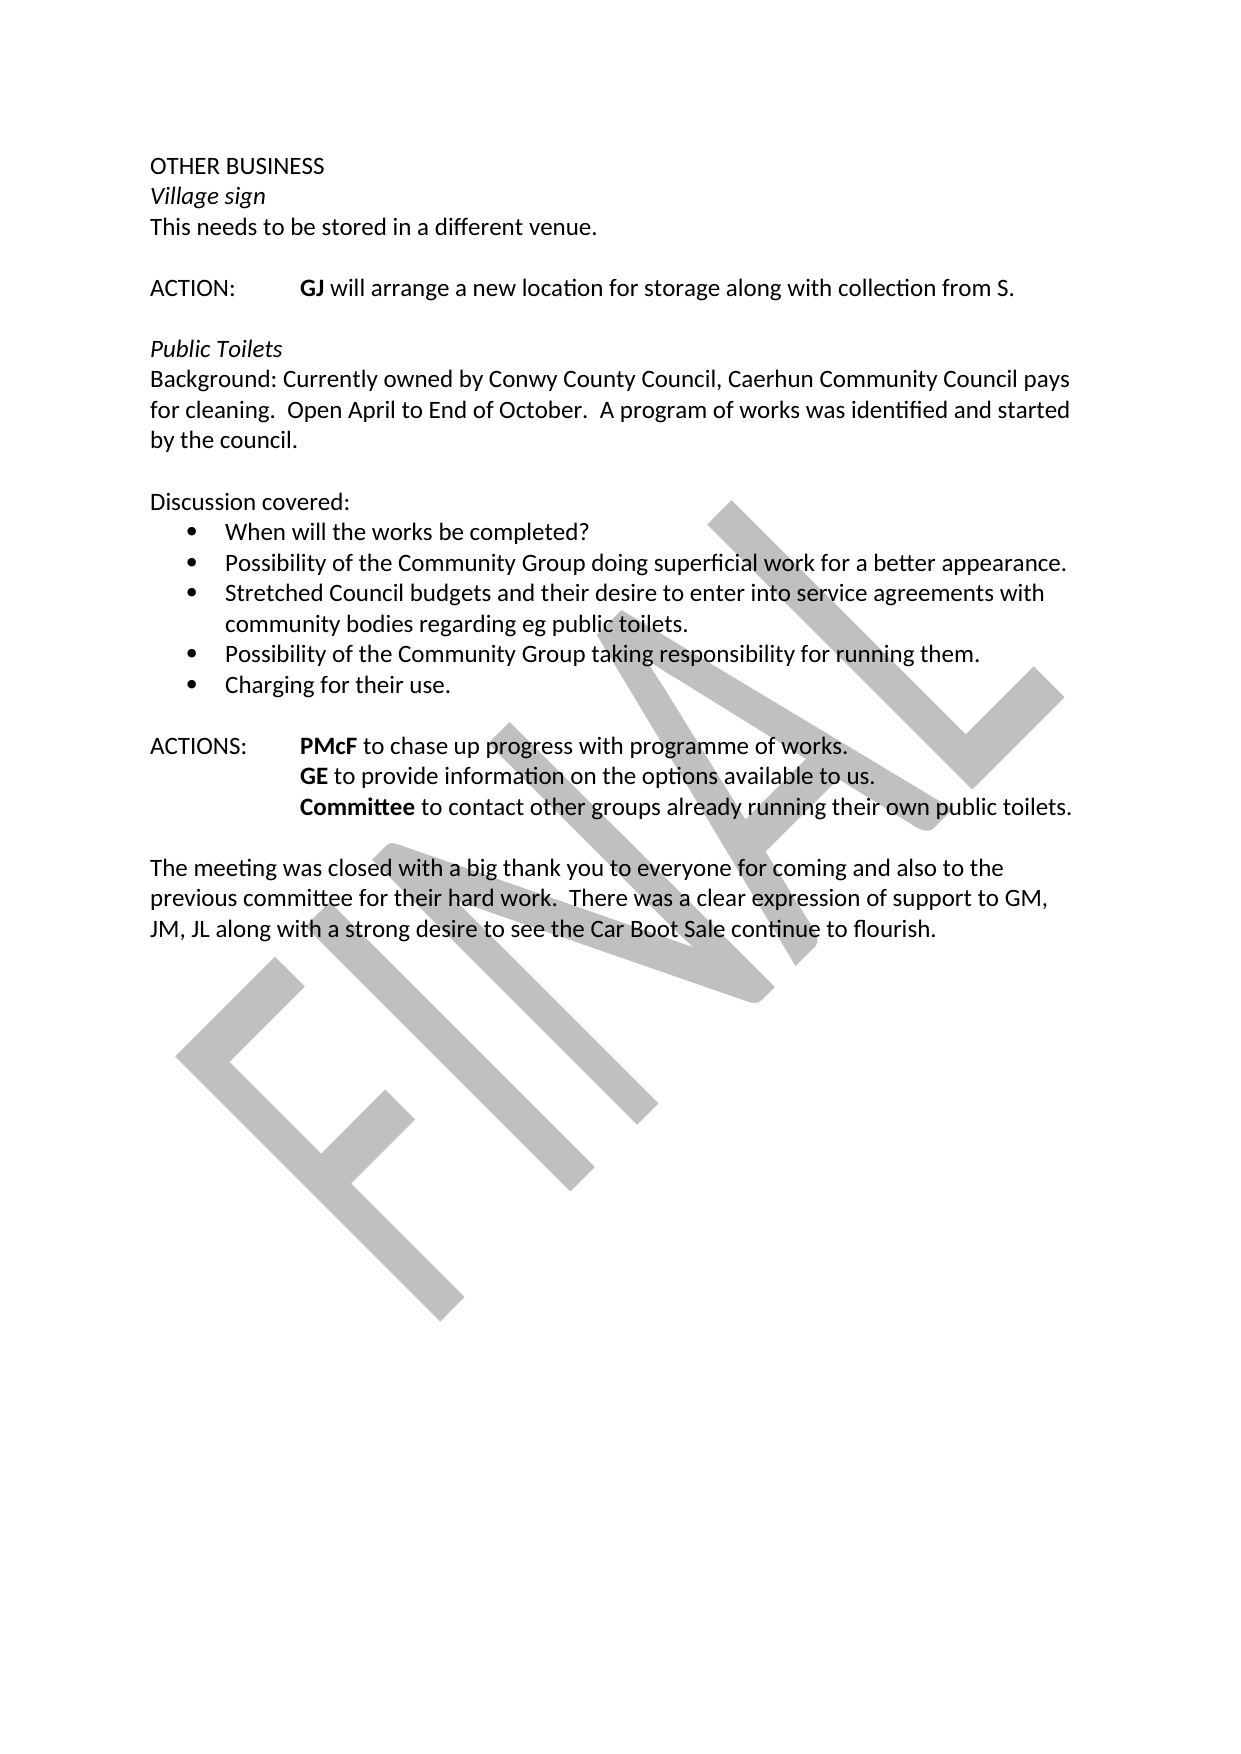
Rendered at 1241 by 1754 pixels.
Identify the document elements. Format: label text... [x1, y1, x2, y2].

list This needs to be stored in a different venue. [150, 211, 1090, 242]
list GE to provide information on the options available to us. [225, 760, 1090, 791]
list ACTIONS: PMcF to chase up progress with programme of works. [150, 730, 1090, 760]
list OTHER BUSINESS [150, 150, 1090, 181]
list When will the works be completed? [187, 516, 1090, 547]
list Village sign [150, 181, 1090, 211]
list Background: Currently owned by Conwy County Council, Caerhun Community Council pays for cleaning. Open April to End of October. A program of works was identified and started by the council. [150, 364, 1090, 455]
list Public Toilets [150, 333, 1090, 364]
list ACTION: GJ will arrange a new location for storage along with collection from S. [150, 272, 1090, 303]
list Possibility of the Community Group taking responsibility for running them. [187, 638, 1090, 669]
list Stretched Council budgets and their desire to enter into service agreements with community bodies regarding eg public toilets. [187, 577, 1090, 638]
list The meeting was closed with a big thank you to everyone for coming and also to the previous committee for their hard work. There was a clear expression of support to GM, JM, JL along with a strong desire to see the Car Boot Sale continue to flourish. [150, 852, 1090, 943]
list Discussion covered: [150, 486, 1090, 516]
list Charging for their use. [187, 669, 1090, 699]
list Committee to contact other groups already running their own public toilets. [225, 791, 1090, 821]
list Possibility of the Community Group doing superficial work for a better appearance. [187, 547, 1090, 577]
